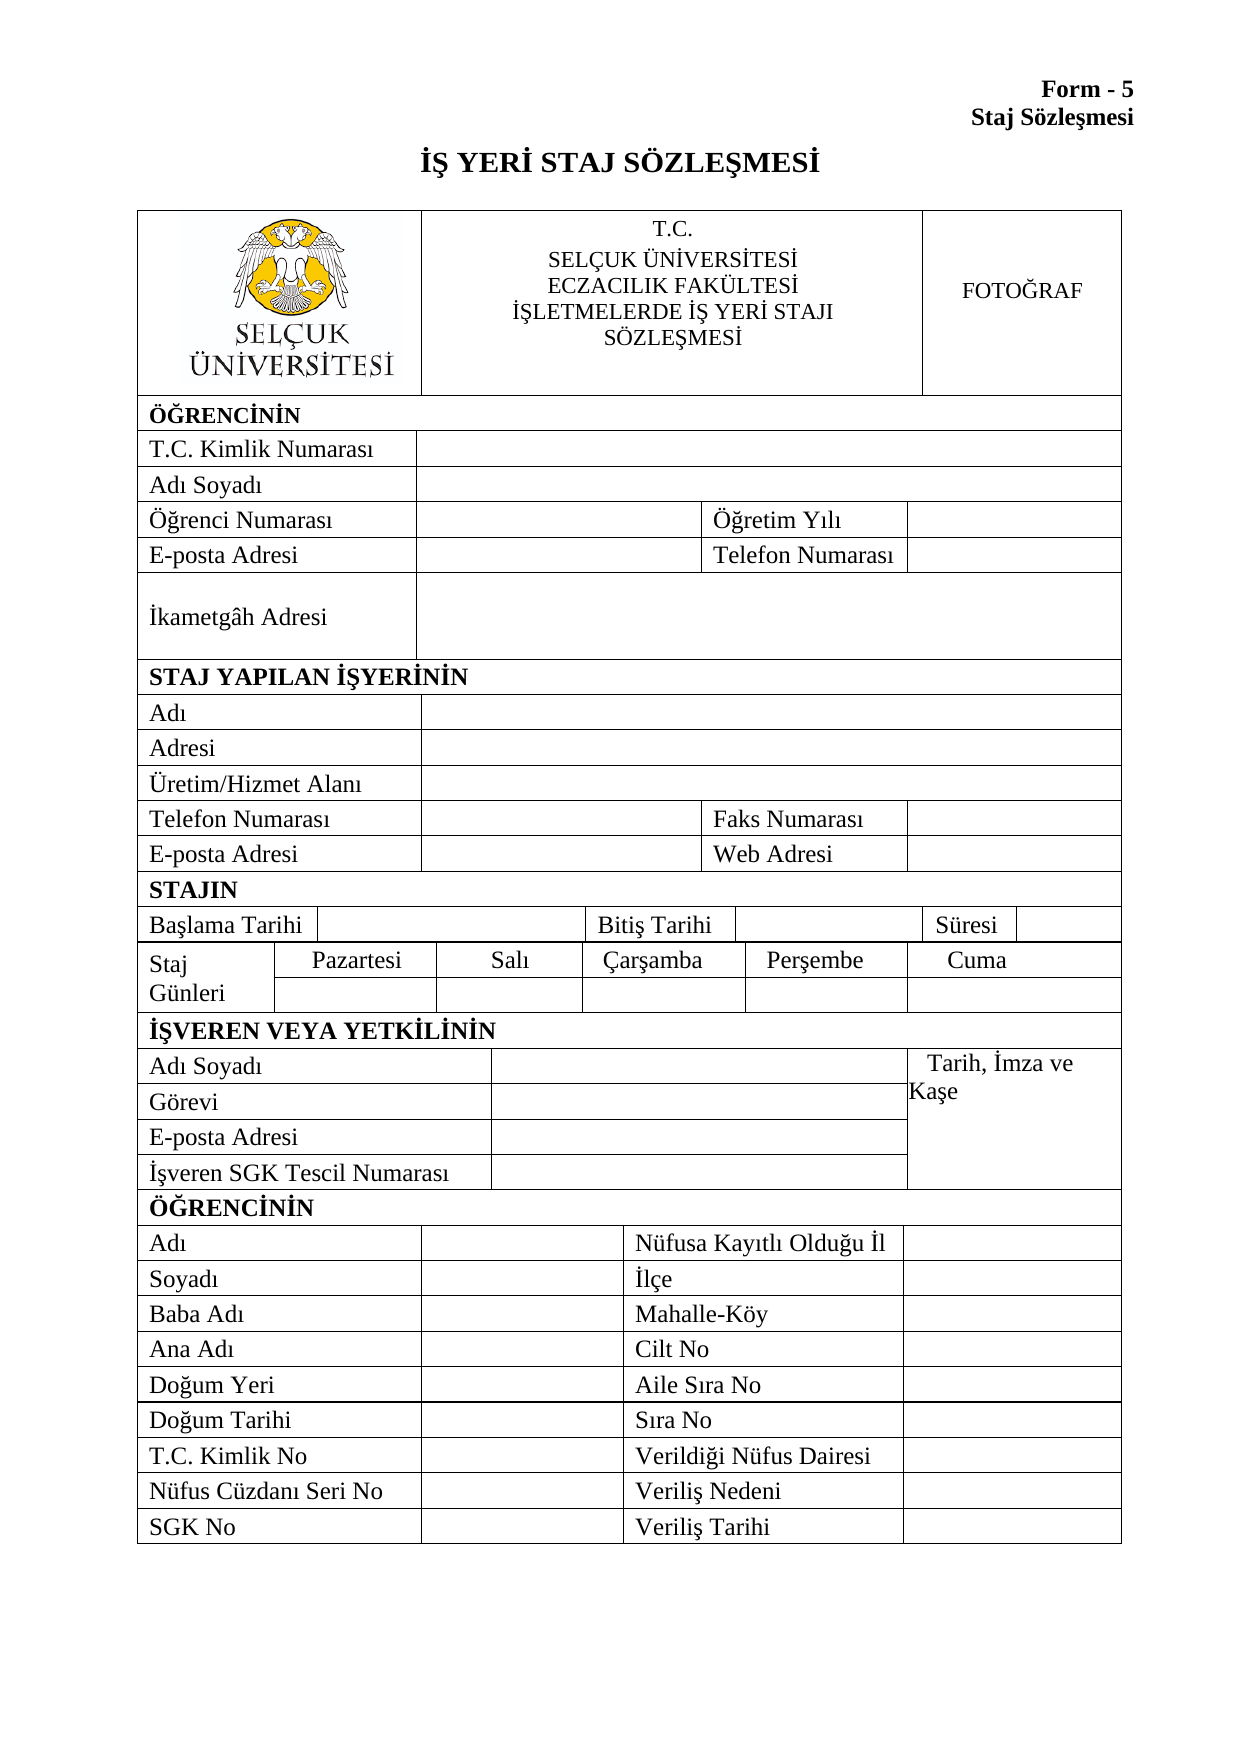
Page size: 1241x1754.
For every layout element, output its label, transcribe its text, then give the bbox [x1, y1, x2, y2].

table_cell [417, 538, 701, 572]
table_cell ÖĞRENCİNİN [138, 396, 1121, 430]
table_cell Görevi [138, 1084, 491, 1118]
table_cell [275, 978, 436, 1012]
table_cell Adresi [138, 730, 421, 764]
table_cell [904, 1367, 1121, 1401]
table_cell [908, 801, 1121, 835]
table_cell Pazartesi [275, 943, 436, 977]
table_cell [417, 502, 701, 537]
table_cell [492, 1049, 907, 1083]
table_cell [422, 1509, 623, 1543]
table_cell Nüfus Cüzdanı Seri No [138, 1473, 421, 1508]
table_cell Baba Adı [138, 1296, 421, 1331]
table_cell Doğum Tarihi [138, 1403, 421, 1437]
table_cell STAJ YAPILAN İŞYERİNİN [138, 660, 1121, 694]
table_cell [422, 730, 1121, 764]
table_cell Adı [138, 1226, 421, 1260]
table_cell [1017, 907, 1121, 941]
table_cell [422, 1473, 623, 1508]
table_cell [422, 1296, 623, 1331]
table_cell ÖĞRENCİNİN [138, 1190, 1121, 1224]
table_cell [417, 431, 1121, 466]
table_cell İŞVEREN VEYA YETKİLİNİN [138, 1013, 1121, 1048]
table_cell [908, 538, 1121, 572]
table_cell [904, 1296, 1121, 1331]
table_cell Bitiş Tarihi [586, 907, 735, 941]
table_header FOTOĞRAF [923, 211, 1121, 395]
table_cell [417, 467, 1121, 501]
table_cell Faks Numarası [702, 801, 907, 835]
table_cell [736, 907, 922, 941]
table_cell İlçe [624, 1261, 903, 1295]
table_cell [422, 801, 701, 835]
table_cell Mahalle-Köy [624, 1296, 903, 1331]
table_cell [422, 1332, 623, 1366]
table_cell [904, 1226, 1121, 1260]
table_cell [422, 836, 701, 871]
table_cell Nüfusa Kayıtlı Olduğu İl [624, 1226, 903, 1260]
table_cell [904, 1438, 1121, 1472]
table_cell [492, 1120, 907, 1154]
table_cell [417, 573, 1121, 658]
table_cell Veriliş Nedeni [624, 1473, 903, 1508]
table_cell Aile Sıra No [624, 1367, 903, 1401]
table_cell Öğrenci Numarası [138, 502, 416, 537]
table_cell Ana Adı [138, 1332, 421, 1366]
table_cell Cilt No [624, 1332, 903, 1366]
table_cell Salı [437, 943, 582, 977]
table_header [138, 211, 421, 395]
table_cell [746, 978, 907, 1012]
table_cell [904, 1332, 1121, 1366]
table_cell Telefon Numarası [138, 801, 421, 835]
table_cell Verildiği Nüfus Dairesi [624, 1438, 903, 1472]
table_cell Staj Günleri [138, 943, 274, 1012]
table_cell [422, 1438, 623, 1472]
table_cell E-posta Adresi [138, 836, 421, 871]
table_cell Başlama Tarihi [138, 907, 317, 941]
table_cell E-posta Adresi [138, 538, 416, 572]
table_cell [422, 1367, 623, 1401]
table_cell T.C. Kimlik No [138, 1438, 421, 1472]
table_cell T.C. Kimlik Numarası [138, 431, 416, 466]
table_cell Adı Soyadı [138, 467, 416, 501]
title İŞ YERİ STAJ SÖZLEŞMESİ [418, 145, 822, 179]
table_cell [492, 1155, 907, 1189]
table_cell Cuma [908, 943, 1121, 977]
table_cell Adı Soyadı [138, 1049, 491, 1083]
table_cell Doğum Yeri [138, 1367, 421, 1401]
table_cell SGK No [138, 1509, 421, 1543]
table_cell [437, 978, 582, 1012]
table_cell [908, 502, 1121, 537]
table_cell [492, 1084, 907, 1118]
picture [178, 211, 404, 385]
table_cell Öğretim Yılı [702, 502, 907, 537]
table_cell [422, 1261, 623, 1295]
table_cell Süresi [923, 907, 1016, 941]
table_cell [422, 1403, 623, 1437]
table_cell Veriliş Tarihi [624, 1509, 903, 1543]
table_cell Sıra No [624, 1403, 903, 1437]
table_cell [904, 1403, 1121, 1437]
table_cell [583, 978, 745, 1012]
table_cell Soyadı [138, 1261, 421, 1295]
table_cell [422, 1226, 623, 1260]
table_cell Telefon Numarası [702, 538, 907, 572]
table_cell E-posta Adresi [138, 1120, 491, 1154]
table_cell [422, 766, 1121, 800]
table_cell [904, 1509, 1121, 1543]
table_cell İşveren SGK Tescil Numarası [138, 1155, 491, 1189]
table_cell [904, 1473, 1121, 1508]
table_cell Tarih, İmza ve Kaşe [908, 1049, 1121, 1189]
table_cell [318, 907, 585, 941]
table_header T.C. SELÇUK ÜNİVERSİTESİ ECZACILIK FAKÜLTESİ İŞLETMELERDE İŞ YERİ STAJI SÖZLEŞMESİ [422, 211, 922, 395]
table_cell Üretim/Hizmet Alanı [138, 766, 421, 800]
table_cell İkametgâh Adresi [138, 573, 416, 658]
table_cell [908, 836, 1121, 871]
table_cell Adı [138, 695, 421, 729]
table_cell STAJIN [138, 872, 1121, 906]
table_cell Perşembe [746, 943, 907, 977]
table_cell Çarşamba [583, 943, 745, 977]
table_cell Web Adresi [702, 836, 907, 871]
table_cell [422, 695, 1121, 729]
table_cell [904, 1261, 1121, 1295]
table_cell [908, 978, 1121, 1012]
